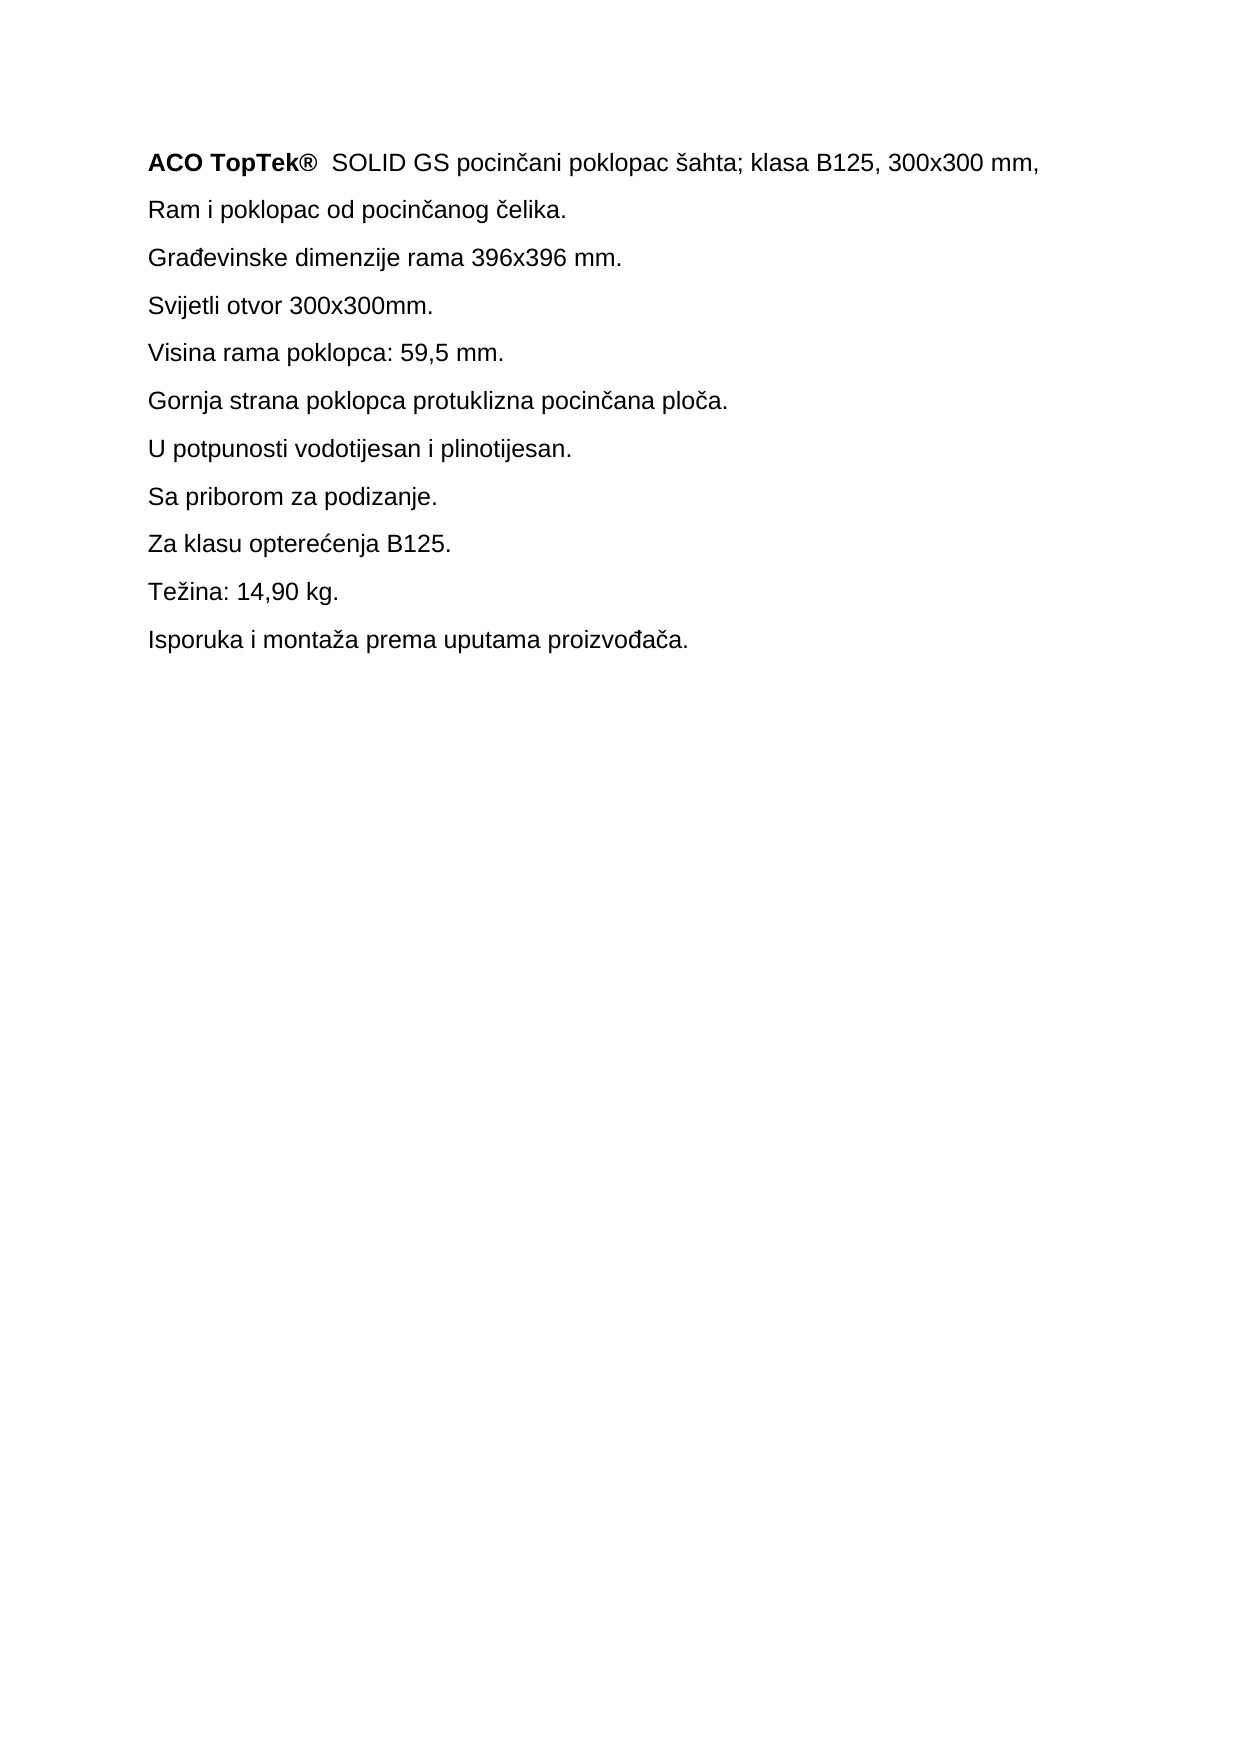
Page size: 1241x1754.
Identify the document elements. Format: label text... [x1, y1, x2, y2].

text Građevinske dimenzije rama 396x396 mm. [148, 243, 1093, 272]
text Za klasu opterećenja B125. [148, 529, 1093, 558]
text U potpunosti vodotijesan i plinotijesan. [148, 434, 1093, 463]
text Svijetli otvor 300x300mm. [148, 291, 1093, 319]
text Isporuka i montaža prema uputama proizvođača. [148, 625, 1093, 653]
text Sa priborom za podizanje. [148, 482, 1093, 510]
text ACO TopTek® SOLID GS pocinčani poklopac šahta; klasa B125, 300x300 mm, [148, 148, 1093, 176]
text Gornja strana poklopca protuklizna pocinčana ploča. [148, 386, 1093, 415]
text Visina rama poklopca: 59,5 mm. [148, 338, 1093, 367]
text Težina: 14,90 kg. [148, 577, 1093, 606]
text Ram i poklopac od pocinčanog čelika. [148, 195, 1093, 224]
